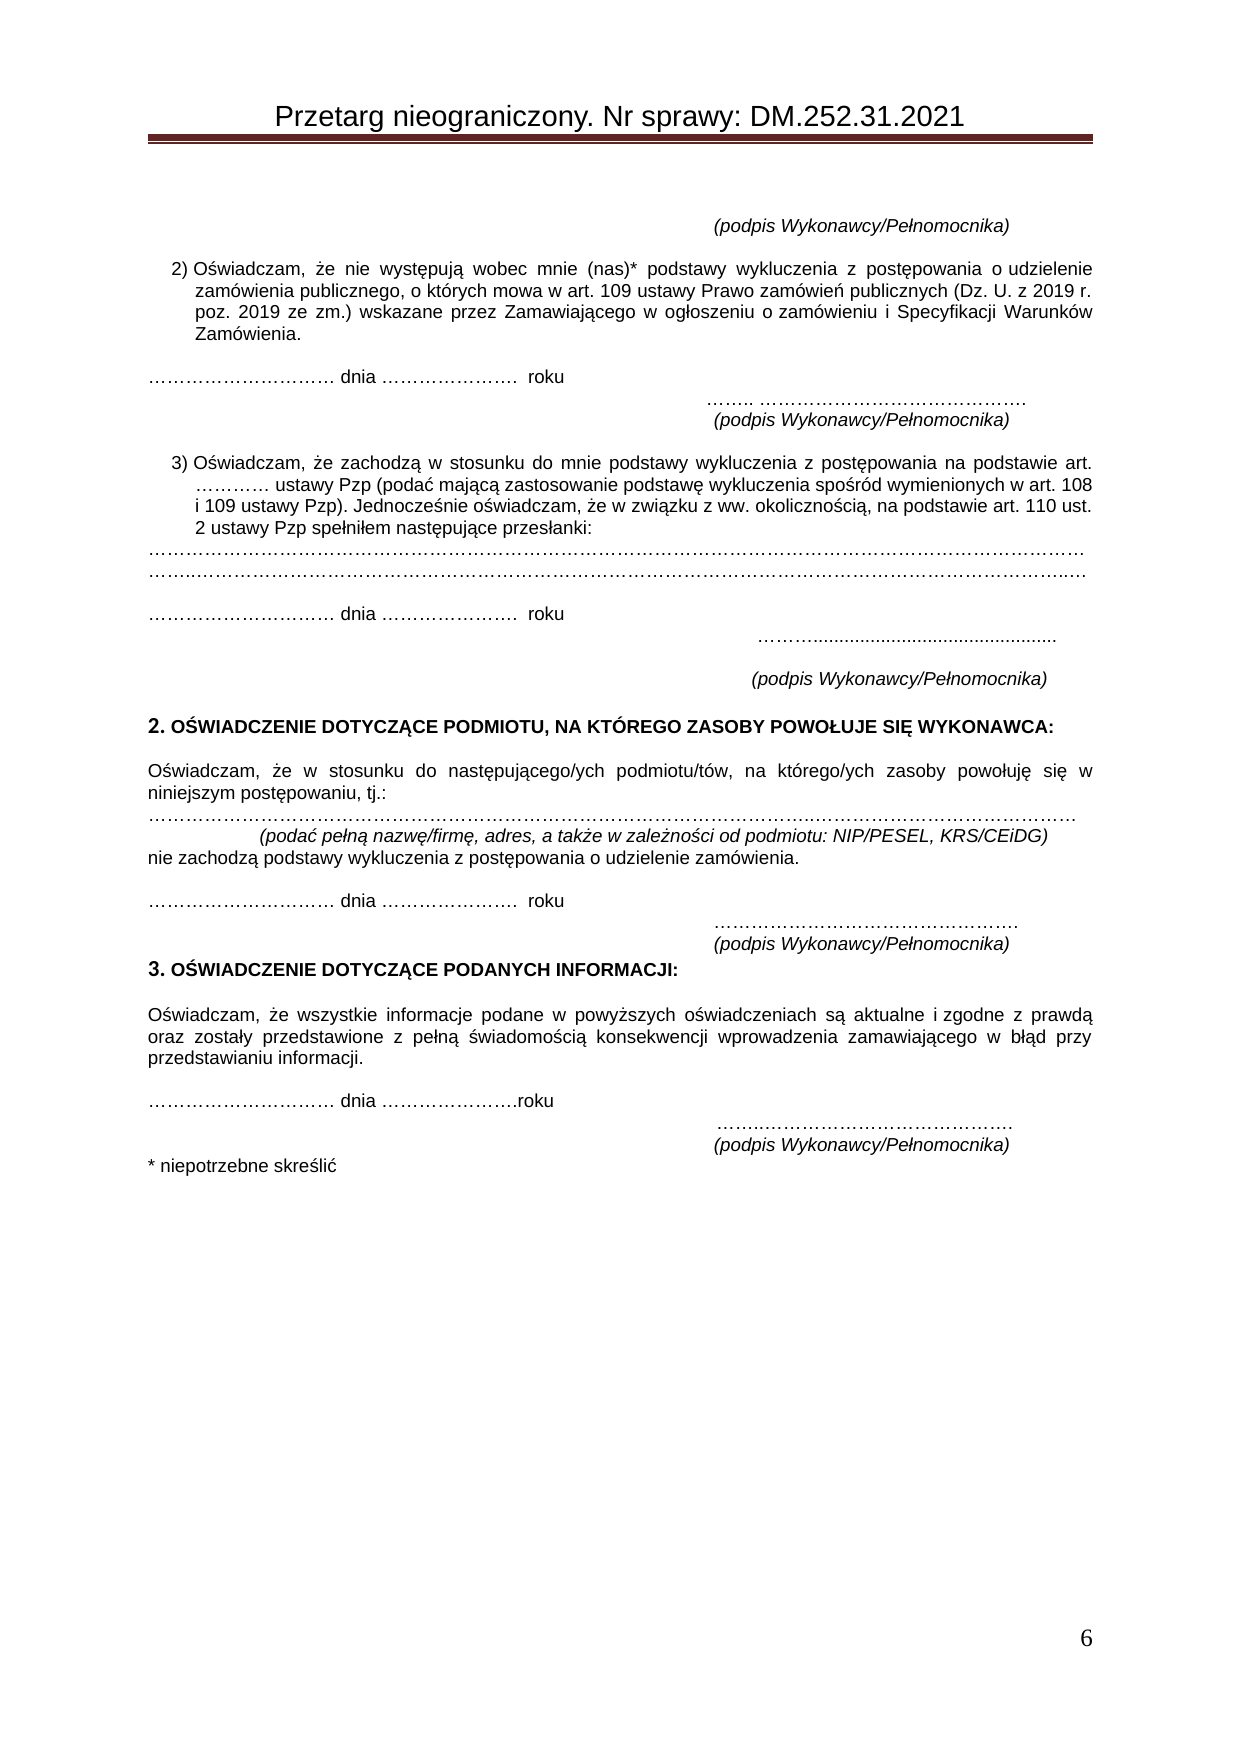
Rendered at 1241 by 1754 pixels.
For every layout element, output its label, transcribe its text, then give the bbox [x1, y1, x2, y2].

text (podać pełną nazwę/firmę, adres, a także w zależności od podmiotu: NIP/PESEL, KRS/CEiDG) [148, 825, 1093, 847]
text ………………………… dnia …………………. roku [148, 890, 1093, 911]
text …….. ……………………………………. [148, 387, 1093, 409]
text ………............................................... [148, 624, 1093, 668]
text ………………………… dnia ………………….roku [148, 1090, 1093, 1112]
text (podpis Wykonawcy/Pełnomocnika) [148, 668, 1093, 689]
list OŚWIADCZENIE DOTYCZĄCE PODANYCH INFORMACJI: [148, 954, 1093, 982]
list Oświadczam, że zachodzą w stosunku do mnie podstawy wykluczenia z postępowania na podstawie art. ………… ustawy Pzp (podać mającą zastosowanie podstawę wykluczenia spośród wymienionych w art. 108 i 109 ustawy Pzp). Jednocześnie oświadczam, że w związku z ww. okolicznością, na podstawie art. 110 ust. 2 ustawy Pzp spełniłem następujące przesłanki: [171, 452, 1093, 538]
text (podpis Wykonawcy/Pełnomocnika) [148, 409, 1093, 430]
text ……………………………………………………………………………………………..…………………………………… [148, 803, 1093, 825]
list OŚWIADCZENIE DOTYCZĄCE PODMIOTU, NA KTÓREGO ZASOBY POWOŁUJE SIĘ WYKONAWCA: [148, 711, 1093, 739]
text …………………………………………………………………………………………………………………………………………..…………………………………………………………………………………………………………………………..… [148, 538, 1093, 581]
list Oświadczam, że nie występują wobec mnie (nas)* podstawy wykluczenia z postępowania o udzielenie zamówienia publicznego, o których mowa w art. 109 ustawy Prawo zamówień publicznych (Dz. U. z 2019 r. poz. 2019 ze zm.) wskazane przez Zamawiającego w ogłoszeniu o zamówieniu i Specyfikacji Warunków Zamówienia. [171, 258, 1093, 344]
text (podpis Wykonawcy/Pełnomocnika) [148, 1133, 1093, 1155]
text (podpis Wykonawcy/Pełnomocnika) [148, 215, 1093, 236]
text Oświadczam, że wszystkie informacje podane w powyższych oświadczeniach są aktualne i zgodne z prawdą oraz zostały przedstawione z pełną świadomością konsekwencji wprowadzenia zamawiającego w błąd przy przedstawianiu informacji. [148, 1004, 1093, 1069]
text ………………………… dnia …………………. roku [148, 603, 1093, 624]
text …………………………………………. [148, 911, 1093, 933]
text Oświadczam, że w stosunku do następującego/ych podmiotu/tów, na którego/ych zasoby powołuję się w niniejszym postępowaniu, tj.: [148, 760, 1093, 803]
text * niepotrzebne skreślić [148, 1155, 1093, 1176]
text ……..…………………………………. [148, 1112, 1093, 1133]
text ………………………… dnia …………………. roku [148, 366, 1093, 387]
text (podpis Wykonawcy/Pełnomocnika) [148, 933, 1093, 954]
text nie zachodzą podstawy wykluczenia z postępowania o udzielenie zamówienia. [148, 847, 1093, 868]
